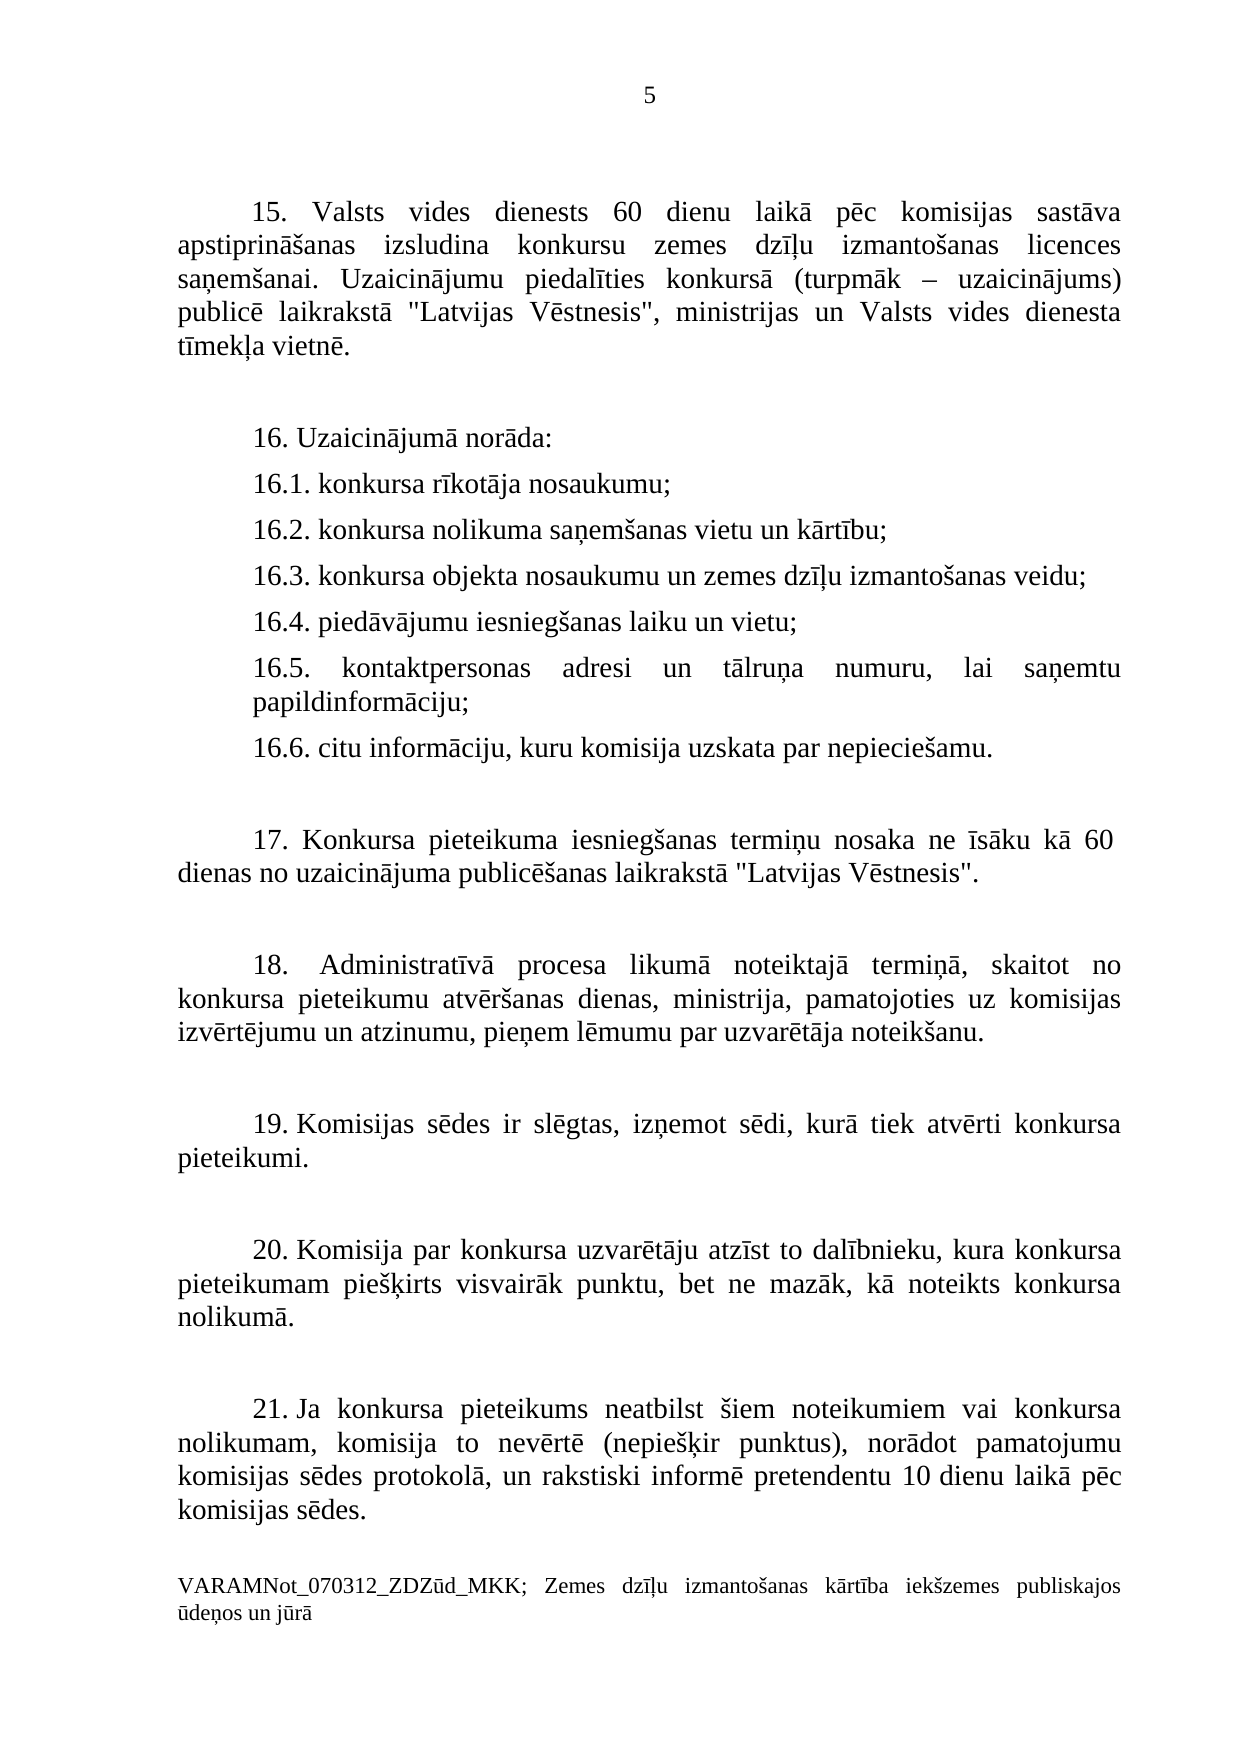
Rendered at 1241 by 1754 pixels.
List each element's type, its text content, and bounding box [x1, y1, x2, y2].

text 16.5. kontaktpersonas adresi un tālruņa numuru, lai saņemtu papildinformāciju; [252, 650, 1122, 717]
text 16.1. konkursa rīkotāja nosaukumu; [252, 466, 1122, 499]
text 15. Valsts vides dienests 60 dienu laikā pēc komisijas sastāva apstiprināšanas izsludina konkursu zemes dzīļu izmantošanas licences saņemšanai. Uzaicinājumu piedalīties konkursā (turpmāk – uzaicinājums) publicē laikrakstā "Latvijas Vēstnesis", ministrijas un Valsts vides dienesta tīmekļa vietnē. [177, 194, 1122, 361]
text 16.4. piedāvājumu iesniegšanas laiku un vietu; [252, 604, 1122, 638]
text 17. Konkursa pieteikuma iesniegšanas termiņu nosaka ne īsāku kā 60 dienas no uzaicinājuma publicēšanas laikrakstā "Latvijas Vēstnesis". [177, 822, 1122, 889]
text 19. Komisijas sēdes ir slēgtas, izņemot sēdi, kurā tiek atvērti konkursa pieteikumi. [177, 1107, 1122, 1174]
text 18. Administratīvā procesa likumā noteiktajā termiņā, skaitot no konkursa pieteikumu atvēršanas dienas, ministrija, pamatojoties uz komisijas izvērtējumu un atzinumu, pieņem lēmumu par uzvarētāja noteikšanu. [177, 947, 1122, 1048]
text 16.2. konkursa nolikuma saņemšanas vietu un kārtību; [252, 512, 1122, 546]
text 16. Uzaicinājumā norāda: [177, 420, 1122, 453]
text 16.6. citu informāciju, kuru komisija uzskata par nepieciešamu. [252, 730, 1122, 763]
text 21. Ja konkursa neatbilst šiem noteikumiem vai konkursa nolikumam, komisija to nevērtē (nepiešķir punktus), norādot pamatojumu komisijas sēdes protokolā, un rakstiski informē pretendentu 10 dienu laikā pēc komisijas sēdes. [177, 1391, 1122, 1526]
text 16.3. konkursa objekta nosaukumu un zemes dzīļu izmantošanas veidu; [252, 558, 1122, 592]
text 20. Komisija par konkursa uzvarētāju atzīst to dalībnieku, kura konkursa pieteikumam piešķirts visvairāk punktu, bet ne mazāk, kā noteikts konkursa nolikumā. [177, 1232, 1122, 1333]
